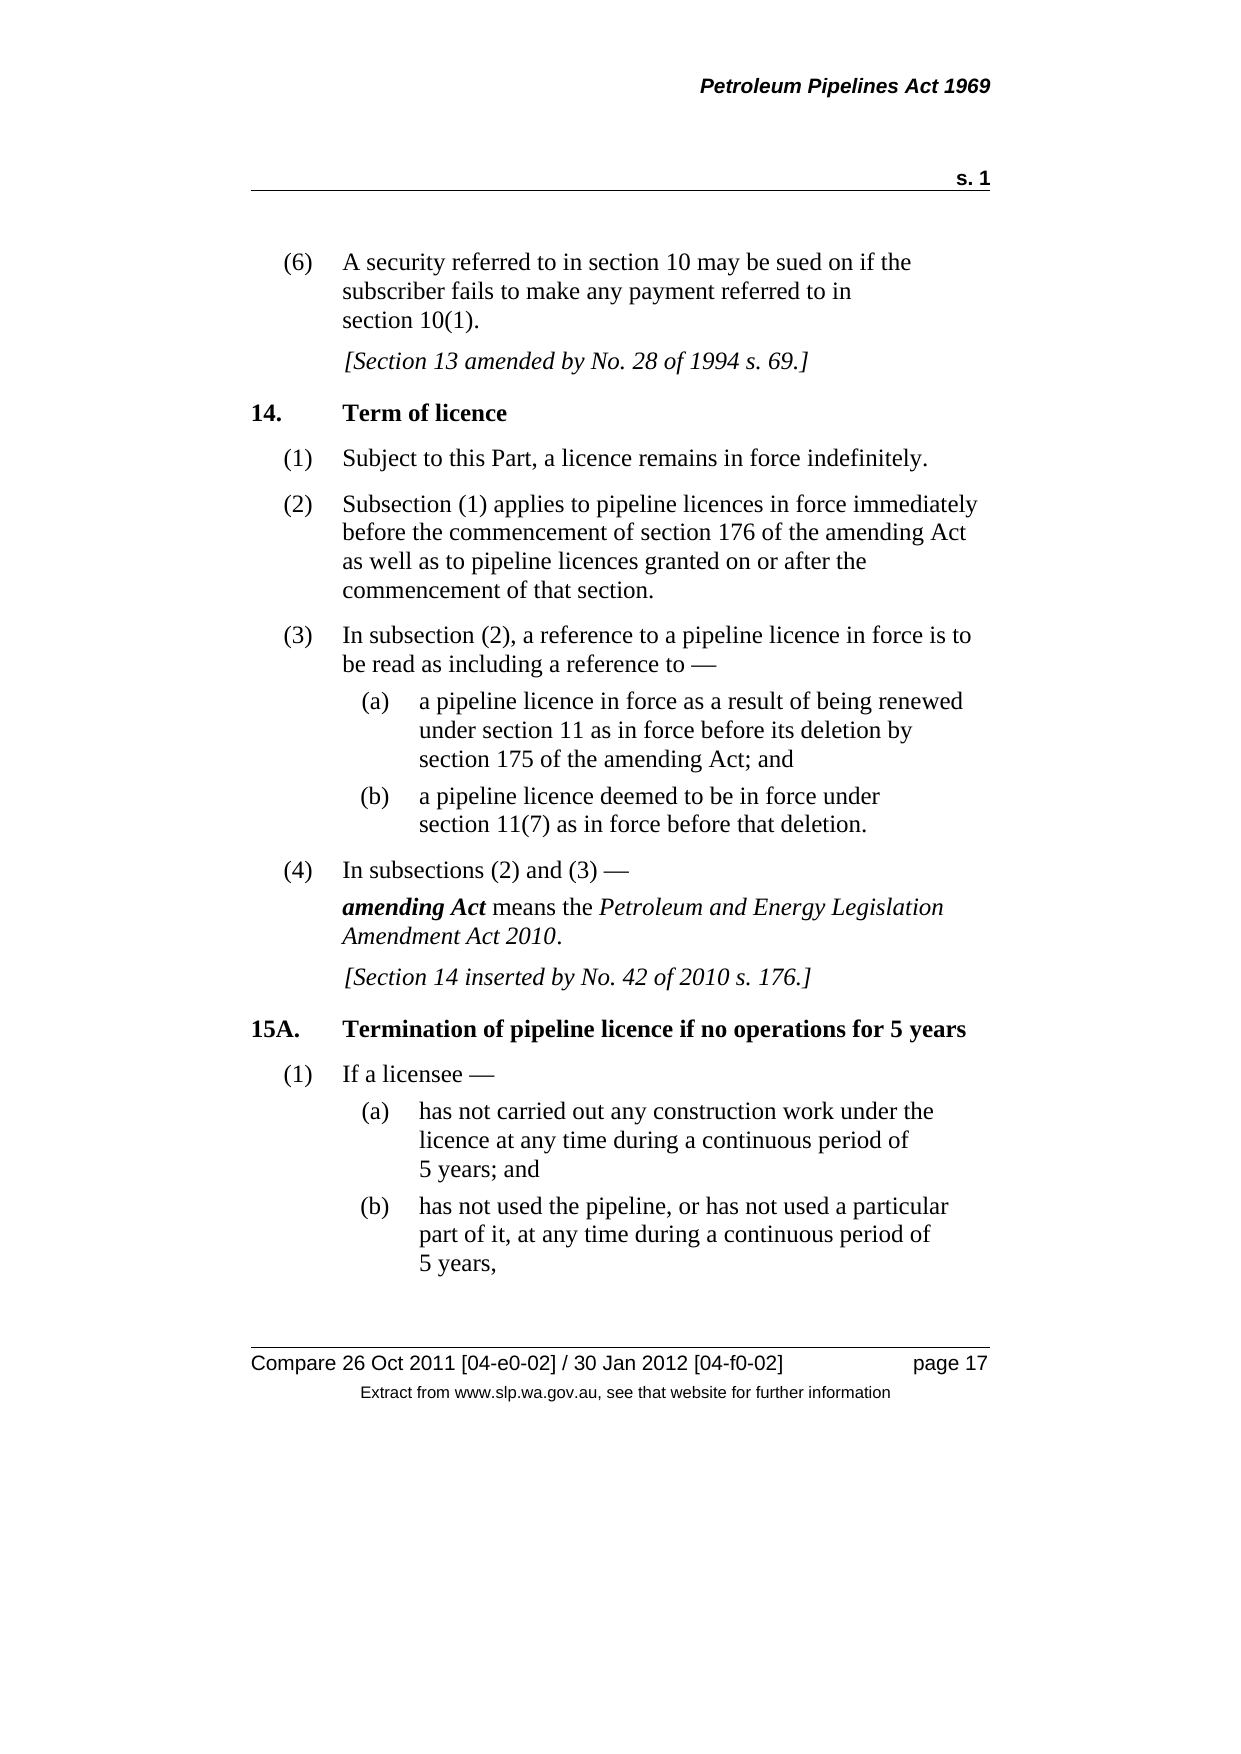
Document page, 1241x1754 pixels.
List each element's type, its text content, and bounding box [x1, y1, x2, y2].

text amending Act means the Petroleum and Energy Legislation Amendment Act 2010. [251, 892, 990, 949]
text (2) Subsection (1) applies to pipeline licences in force immediately before the commencement of section 176 of the amending Act as well as to pipeline licences granted on or after the commencement of that section. [251, 489, 990, 604]
text (b) has not used the pipeline, or has not used a particular part of it, at any time during a continuous period of 5 years, [251, 1191, 990, 1277]
text [Section 13 amended by No. 28 of 1994 s. 69.] [251, 346, 990, 375]
text (6) A security referred to in section 10 may be sued on if the subscriber fails to make any payment referred to in section 10(1). [251, 247, 990, 334]
text (a) a pipeline licence in force as a result of being renewed under section 11 as in force before its deletion by section 175 of the amending Act; and [251, 686, 990, 772]
text (b) a pipeline licence deemed to be in force under section 11(7) as in force before that deletion. [251, 781, 990, 838]
subtitle 14. Term of licence [251, 398, 990, 427]
text (1) Subject to this Part, a licence remains in force indefinitely. [251, 443, 990, 472]
text [Section 14 inserted by No. 42 of 2010 s. 176.] [251, 962, 990, 991]
text (a) has not carried out any construction work under the licence at any time during a continuous period of 5 years; and [251, 1096, 990, 1182]
subtitle 15A. Termination of pipeline licence if no operations for 5 years [251, 1014, 990, 1042]
text (3) In subsection (2), a reference to a pipeline licence in force is to be read as including a reference to — [251, 620, 990, 678]
text (1) If a licensee — [251, 1059, 990, 1088]
text (4) In subsections (2) and (3) — [251, 855, 990, 884]
